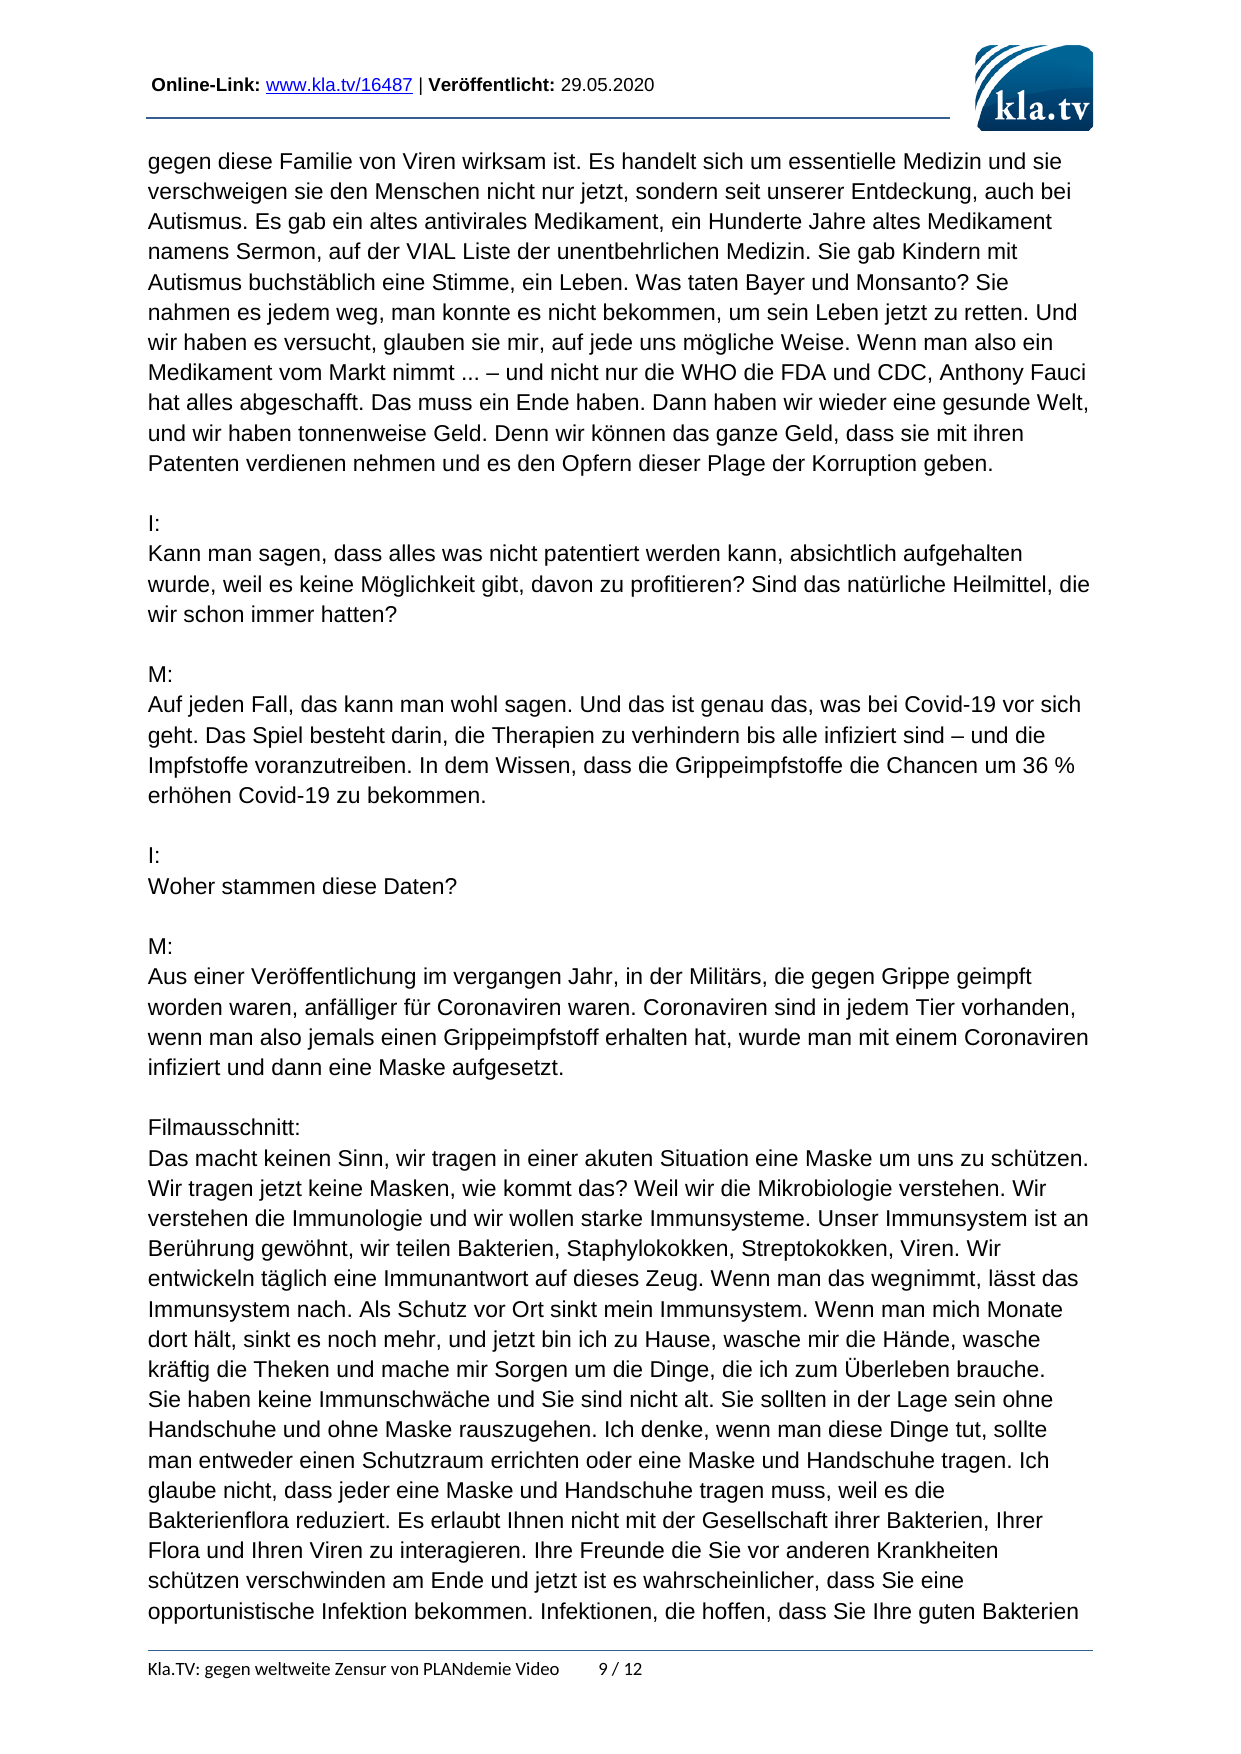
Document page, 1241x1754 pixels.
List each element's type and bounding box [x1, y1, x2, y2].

text [148, 148, 1093, 1624]
